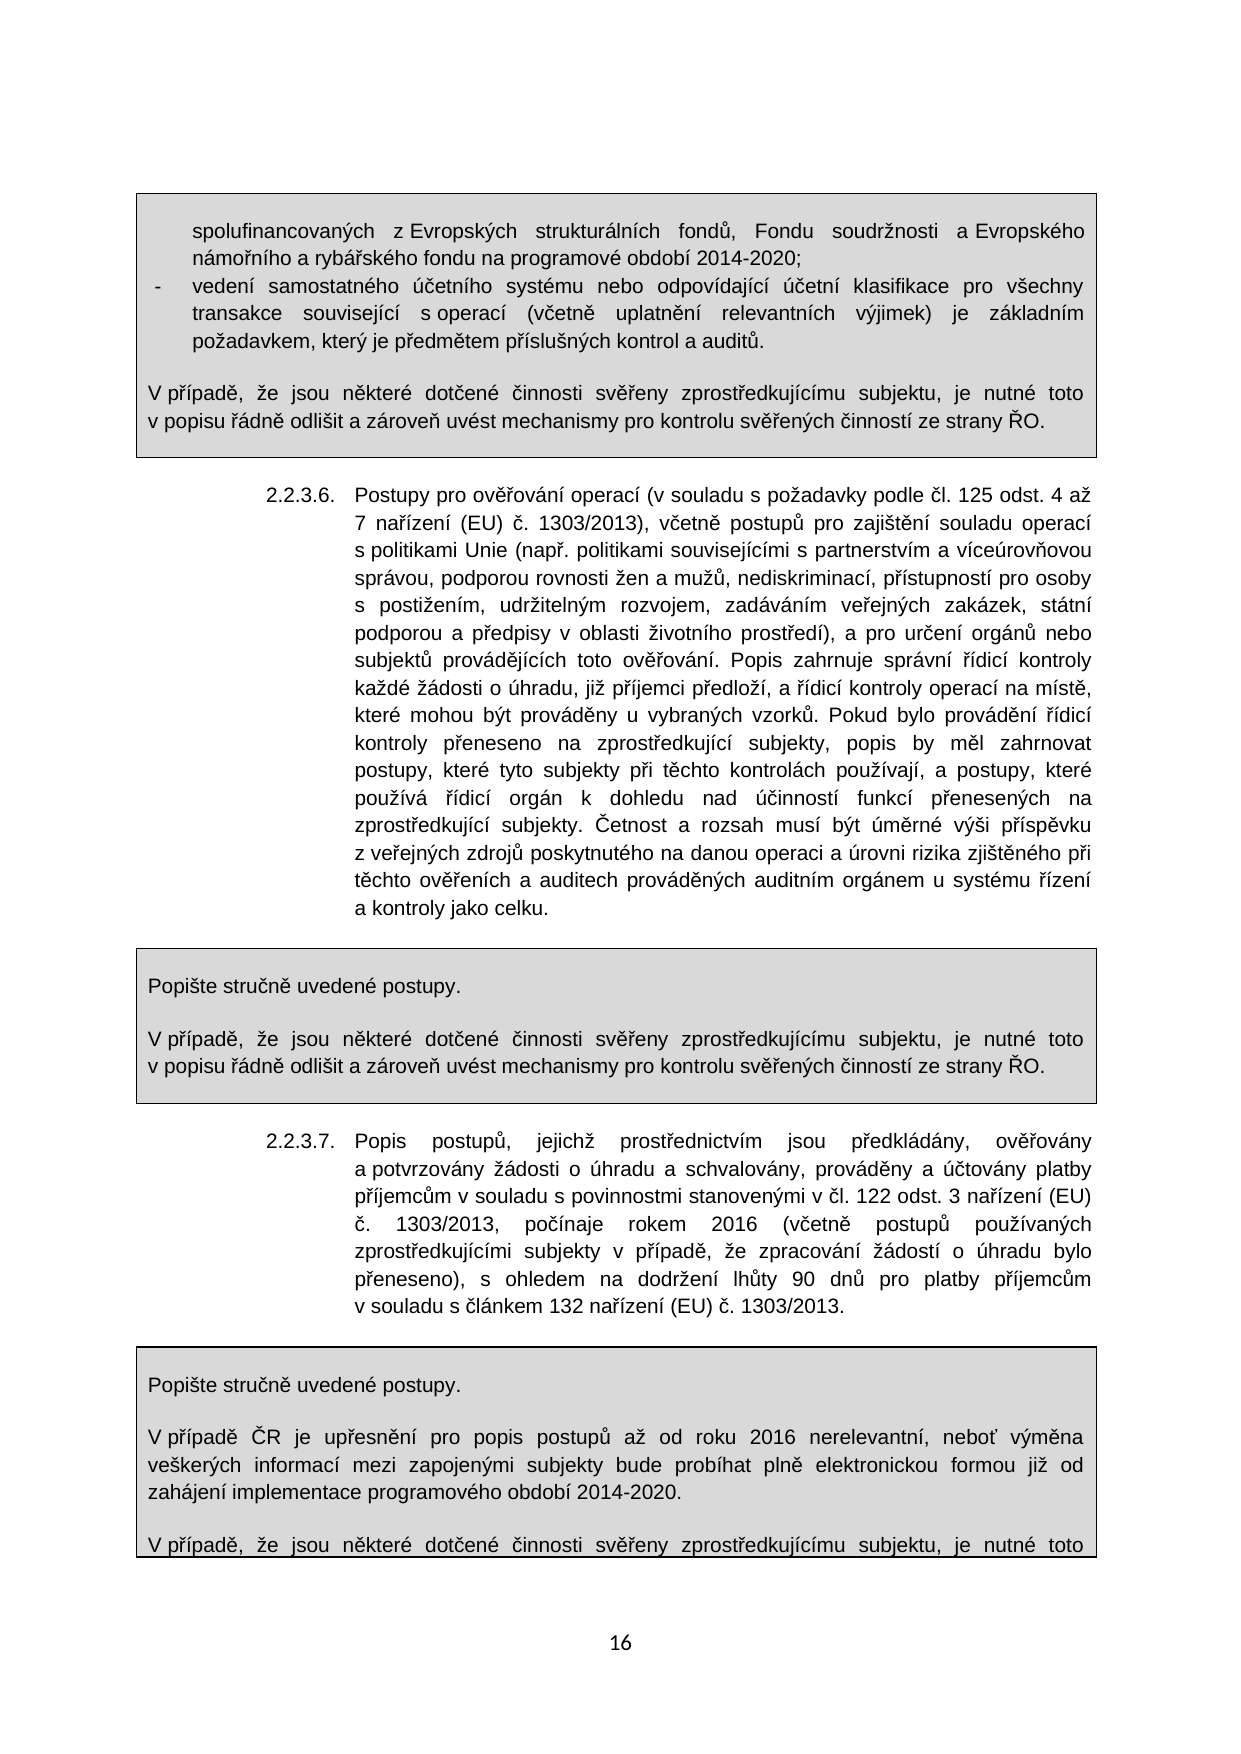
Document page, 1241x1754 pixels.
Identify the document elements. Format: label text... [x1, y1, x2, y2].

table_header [137, 1348, 1096, 1556]
list Postupy pro ověřování operací (v souladu s požadavky podle čl. 125 odst. 4 až 7 nařízení (EU) č. 1303/2013), včetně postupů pro zajištění souladu operací s politikami Unie (např. politikami souvisejícími s partnerstvím a víceúrovňovou správou, podporou rovnosti žen a mužů, nediskriminací, přístupností pro osoby s postižením, udržitelným rozvojem, zadáváním veřejných zakázek, státní podporou a předpisy v oblasti životního prostředí), a pro určení orgánů nebo subjektů provádějících toto ověřování. Popis zahrnuje správní řídicí kontroly každé žádosti o úhradu, již příjemci předloží, a řídicí kontroly operací na místě, které mohou být prováděny u vybraných vzorků. Pokud bylo provádění řídicí kontroly přeneseno na zprostředkující subjekty, popis by měl zahrnovat postupy, které tyto subjekty při těchto kontrolách používají, a postupy, které používá řídicí orgán k dohledu nad účinností funkcí přenesených na zprostředkující subjekty. Četnost a rozsah musí být úměrné výši příspěvku z veřejných zdrojů poskytnutého na danou operaci a úrovni rizika zjištěného při těchto ověřeních a auditech prováděných auditním orgánem u systému řízení a kontroly jako celku. [266, 483, 1093, 919]
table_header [137, 194, 1096, 457]
table_header Popište stručně uvedené postupy. V případě, že jsou některé dotčené činnosti svěřeny zprostředkujícímu subjektu, je nutné toto v popisu řádně odlišit a zároveň uvést mechanismy pro kontrolu svěřených činností ze strany ŘO. [137, 949, 1096, 1103]
list Popis postupů, jejichž prostřednictvím jsou předkládány, ověřovány a potvrzovány žádosti o úhradu a schvalovány, prováděny a účtovány platby příjemcům v souladu s povinnostmi stanovenými v čl. 122 odst. 3 nařízení (EU) č. 1303/2013, počínaje rokem 2016 (včetně postupů používaných zprostředkujícími subjekty v případě, že zpracování žádostí o úhradu bylo přeneseno), s ohledem na dodržení lhůty 90 dnů pro platby příjemcům v souladu s článkem 132 nařízení (EU) č. 1303/2013. [266, 1129, 1093, 1318]
